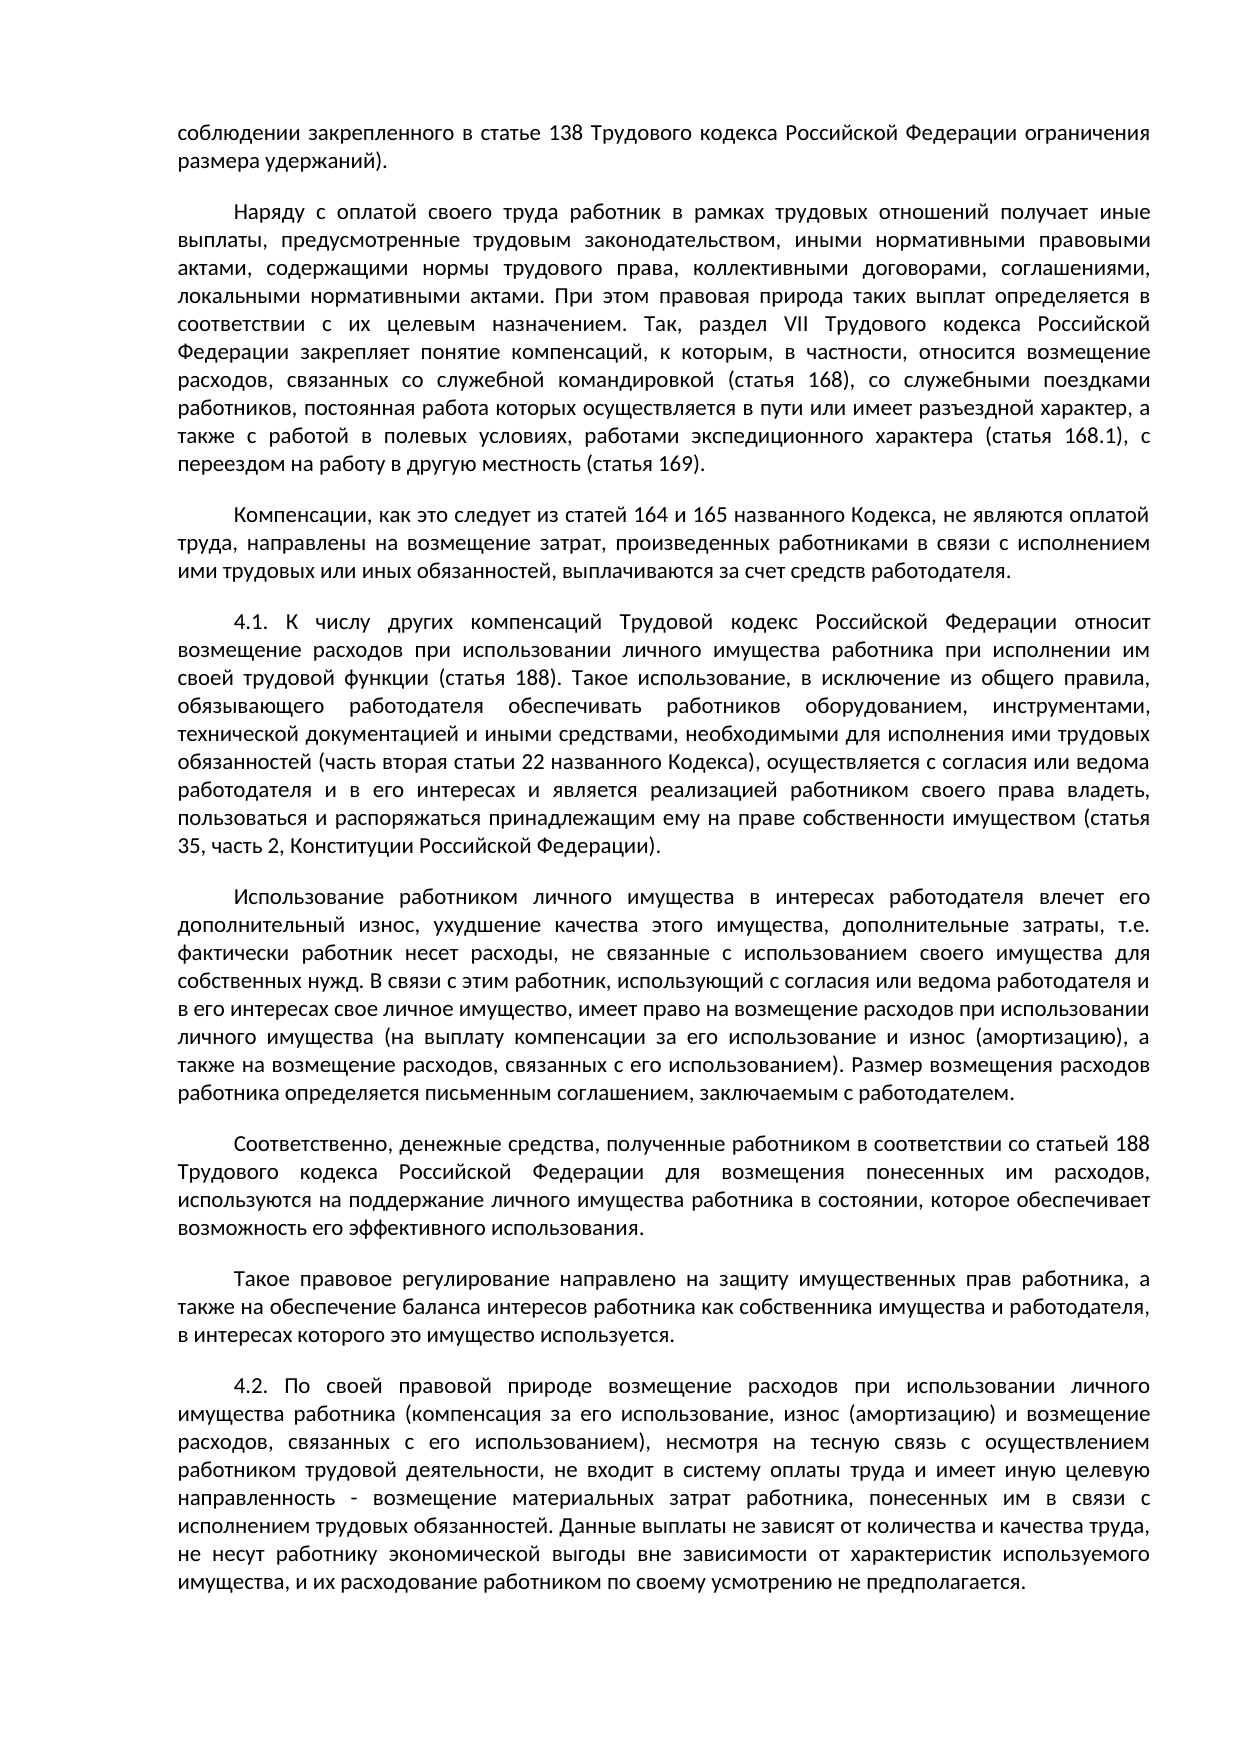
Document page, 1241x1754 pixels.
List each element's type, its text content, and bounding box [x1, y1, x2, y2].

text Соответственно, денежные средства, полученные работником в соответствии со статьей 188 Трудового кодекса Российской Федерации для возмещения понесенных им расходов, используются на поддержание личного имущества работника в состоянии, которое обеспечивает возможность его эффективного использования. [177, 1129, 1152, 1241]
text Наряду с оплатой своего труда работник в рамках трудовых отношений получает иные выплаты, предусмотренные трудовым законодательством, иными нормативными правовыми актами, содержащими нормы трудового права, коллективными договорами, соглашениями, локальными нормативными актами. При этом правовая природа таких выплат определяется в соответствии с их целевым назначением. Так, раздел VII Трудового кодекса Российской Федерации закрепляет понятие компенсаций, к которым, в частности, относится возмещение расходов, связанных со служебной командировкой (статья 168), со служебными поездками работников, постоянная работа которых осуществляется в пути или имеет разъездной характер, а также с работой в полевых условиях, работами экспедиционного характера (статья 168.1), с переездом на работу в другую местность (статья 169). [177, 197, 1152, 477]
text Использование работником личного имущества в интересах работодателя влечет его дополнительный износ, ухудшение качества этого имущества, дополнительные затраты, т.е. фактически работник несет расходы, не связанные с использованием своего имущества для собственных нужд. В связи с этим работник, использующий с согласия или ведома работодателя и в его интересах свое личное имущество, имеет право на возмещение расходов при использовании личного имущества (на выплату компенсации за его использование и износ (амортизацию), а также на возмещение расходов, связанных с его использованием). Размер возмещения расходов работника определяется письменным соглашением, заключаемым с работодателем. [177, 882, 1152, 1106]
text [177, 118, 1152, 174]
text Такое правовое регулирование направлено на защиту имущественных прав работника, а также на обеспечение баланса интересов работника как собственника имущества и работодателя, в интересах которого это имущество используется. [177, 1264, 1152, 1348]
text Компенсации, как это следует из статей 164 и 165 названного Кодекса, не являются оплатой труда, направлены на возмещение затрат, произведенных работниками в связи с исполнением ими трудовых или иных обязанностей, выплачиваются за счет средств работодателя. [177, 500, 1152, 584]
text 4.1. К числу других компенсаций Трудовой кодекс Российской Федерации относит возмещение расходов при использовании личного имущества работника при исполнении им своей трудовой функции (статья 188). Такое использование, в исключение из общего правила, обязывающего работодателя обеспечивать работников оборудованием, инструментами, технической документацией и иными средствами, необходимыми для исполнения ими трудовых обязанностей (часть вторая статьи 22 названного Кодекса), осуществляется с согласия или ведома работодателя и в его интересах и является реализацией работником своего права владеть, пользоваться и распоряжаться принадлежащим ему на праве собственности имуществом (статья 35, часть 2, Конституции Российской Федерации). [177, 607, 1152, 859]
text 4.2. По своей правовой природе возмещение расходов при использовании личного имущества работника (компенсация за его использование, износ (амортизацию) и возмещение расходов, связанных с его использованием), несмотря на тесную связь с осуществлением работником трудовой деятельности, не входит в систему оплаты труда и имеет иную целевую направленность - возмещение материальных затрат работника, понесенных им в связи с исполнением трудовых обязанностей. Данные выплаты не зависят от количества и качества труда, не несут работнику экономической выгоды вне зависимости от характеристик используемого имущества, и их расходование работником по своему усмотрению не предполагается. [177, 1371, 1152, 1596]
